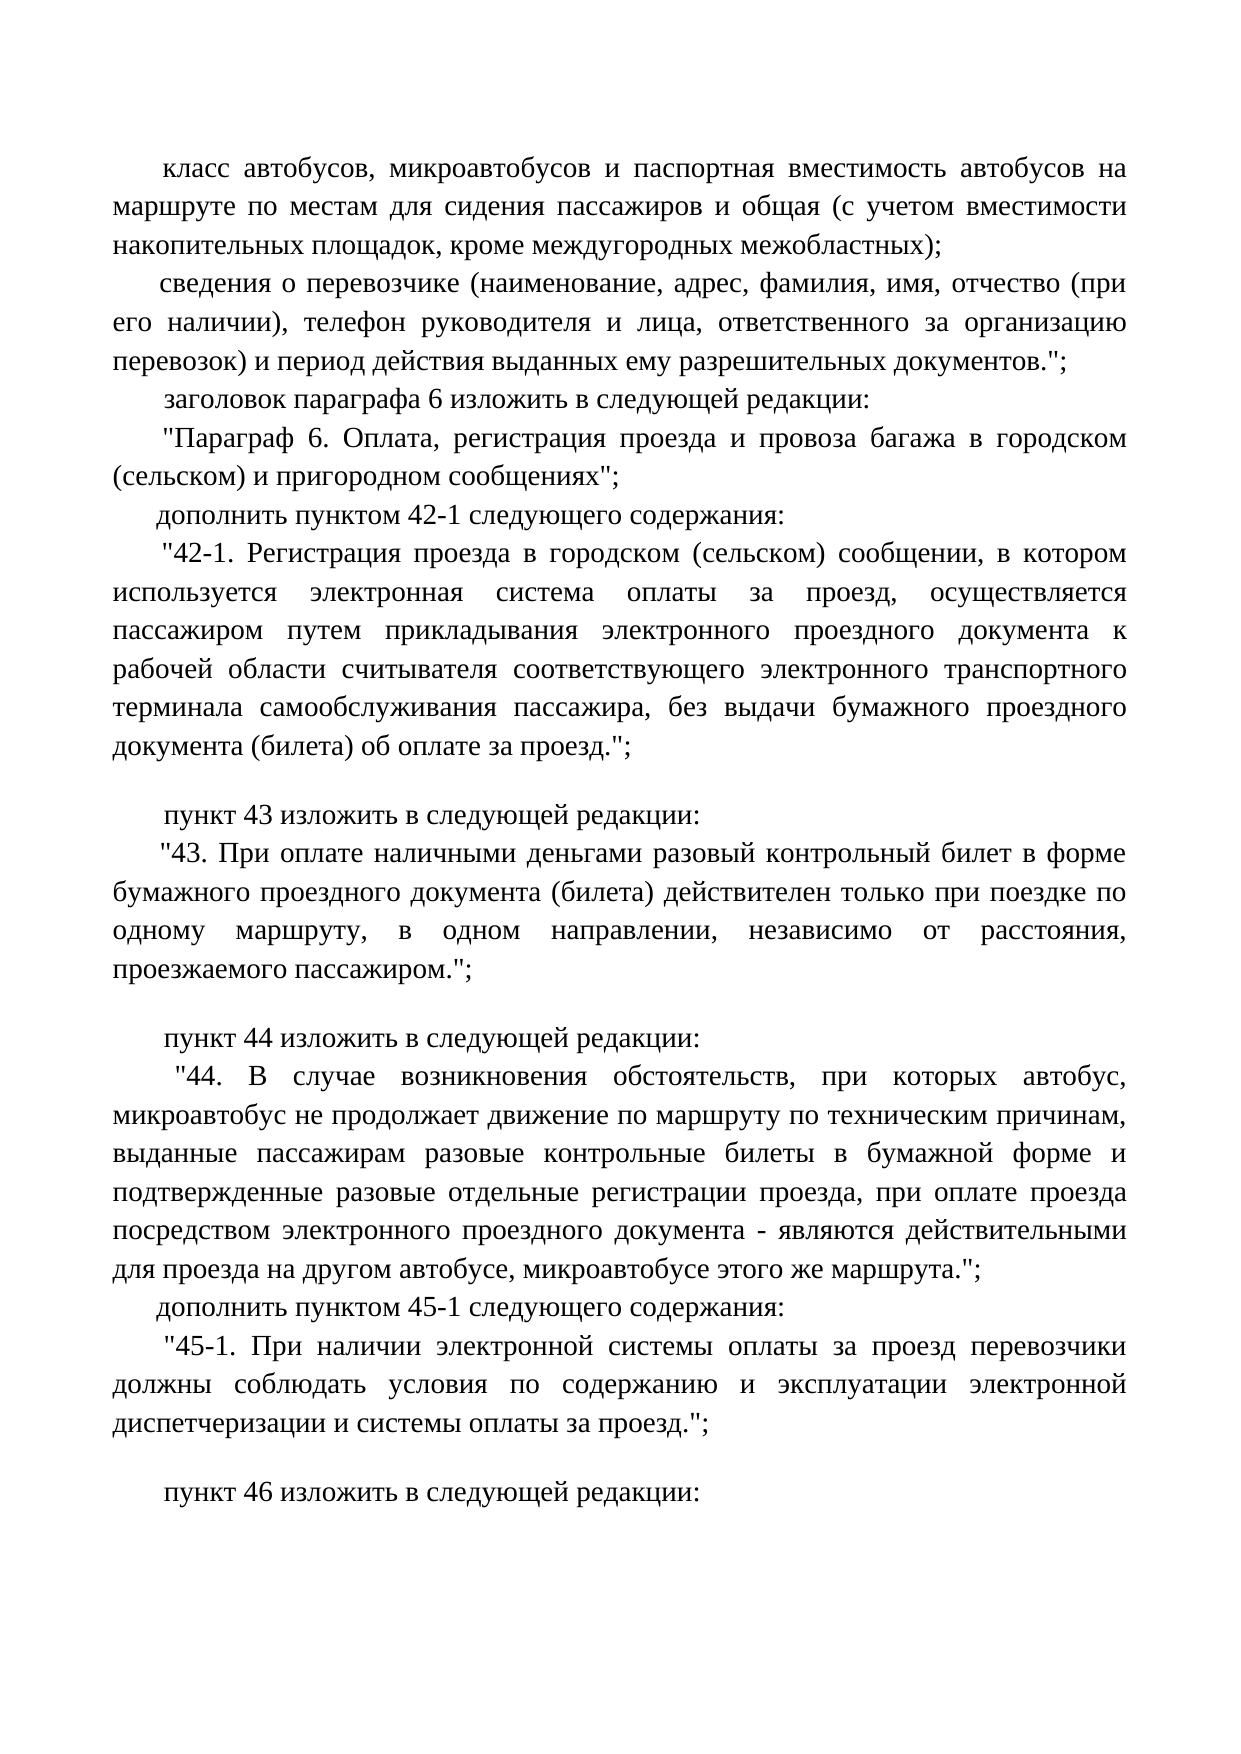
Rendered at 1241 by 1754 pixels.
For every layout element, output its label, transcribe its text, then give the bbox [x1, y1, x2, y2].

text "44. В случае возникновения обстоятельств, при которых автобус, микроавтобус не продолжает движение по маршруту по техническим причинам, выданные пассажирам разовые контрольные билеты в бумажной форме и подтвержденные разовые отдельные регистрации проезда, при оплате проезда посредством электронного проездного документа - являются действительными для проезда на другом автобусе, микроавтобусе этого же маршрута."; [112, 1058, 1128, 1284]
text "42-1. Регистрация проезда в городском (сельском) сообщении, в котором используется электронная система оплаты за проезд, осуществляется пассажиром путем прикладывания электронного проездного документа к рабочей области считывателя соответствующего электронного транспортного терминала самообслуживания пассажира, без выдачи бумажного проездного документа (билета) об оплате за проезд."; [112, 535, 1128, 762]
text "43. При оплате наличными деньгами разовый контрольный билет в форме бумажного проездного документа (билета) действителен только при поездке по одному маршруту, в одном направлении, независимо от расстояния, проезжаемого пассажиром."; [112, 835, 1128, 984]
text пункт 43 изложить в следующей редакции: [112, 797, 1128, 830]
text пункт 46 изложить в следующей редакции: [112, 1474, 1128, 1507]
text сведения о перевозчике (наименование, адрес, фамилия, имя, отчество (при его наличии), телефон руководителя и лица, ответственного за организацию перевозок) и период действия выданных ему разрешительных документов."; [112, 266, 1128, 376]
text заголовок параграфа 6 изложить в следующей редакции: [112, 381, 1128, 415]
text "Параграф 6. Оплата, регистрация проезда и провоза багажа в городском (сельском) и пригородном сообщениях"; [112, 420, 1128, 492]
text "45-1. При наличии электронной системы оплаты за проезд перевозчики должны соблюдать условия по содержанию и эксплуатации электронной диспетчеризации и системы оплаты за проезд."; [112, 1328, 1128, 1439]
text класс автобусов, микроавтобусов и паспортная вместимость автобусов на маршруте по местам для сидения пассажиров и общая (с учетом вместимости накопительных площадок, кроме междугородных межобластных); [112, 150, 1128, 261]
text дополнить пунктом 45-1 следующего содержания: [112, 1289, 1128, 1323]
text дополнить пунктом 42-1 следующего содержания: [112, 497, 1128, 530]
text пункт 44 изложить в следующей редакции: [112, 1020, 1128, 1053]
